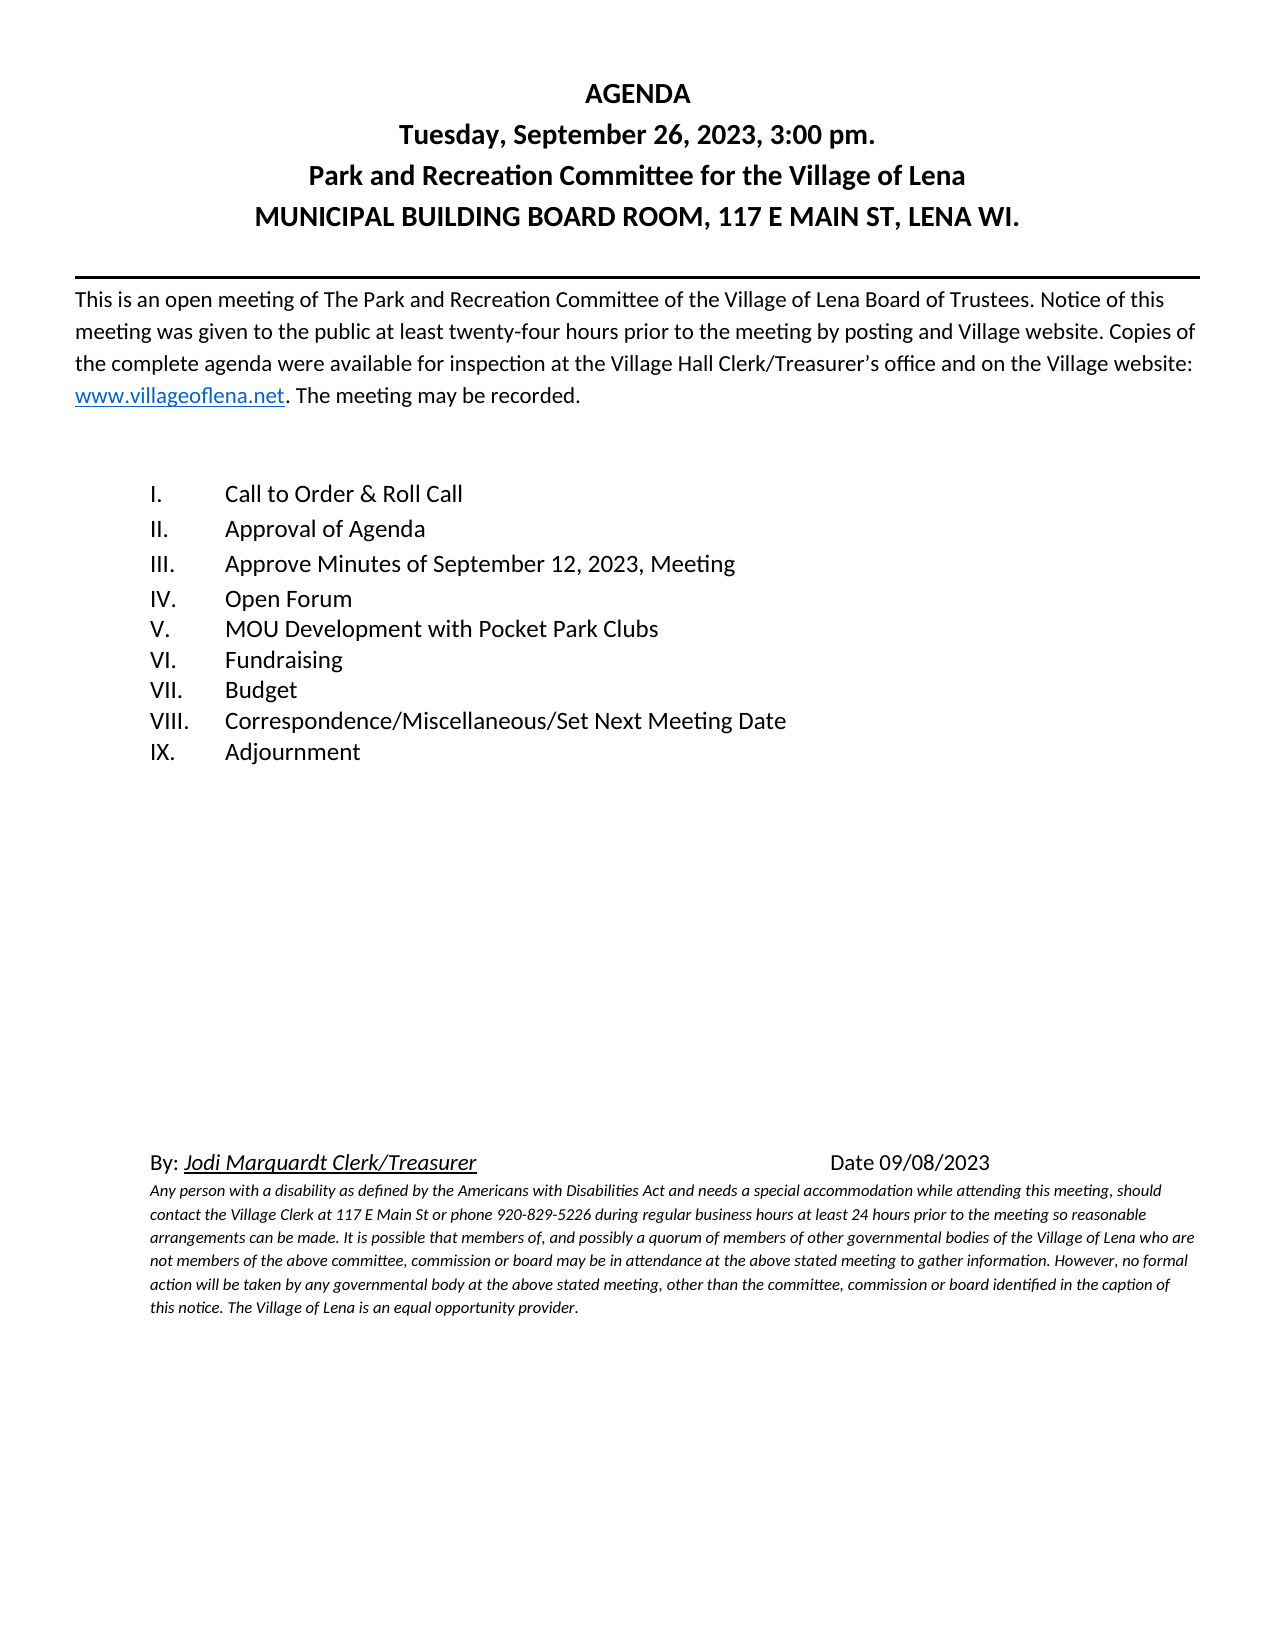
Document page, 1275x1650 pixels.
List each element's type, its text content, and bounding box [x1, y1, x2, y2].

text MUNICIPAL BUILDING BOARD ROOM, 117 E MAIN ST, LENA WI. [75, 198, 1200, 233]
list Correspondence/Miscellaneous/Set Next Meeting Date [150, 705, 1200, 736]
list Call to Order & Roll Call [150, 478, 1200, 508]
list Approve Minutes of September 12, 2023, Meeting [150, 548, 1200, 578]
list Approval of Agenda [150, 513, 1200, 543]
text This is an open meeting of The Park and Recreation Committee of the Village of Lena Board of Trustees. Notice of this meeting was given to the public at least twenty-four hours prior to the meeting by posting and Village website. Copies of the complete agenda were available for inspection at the Village Hall Clerk/Treasurer’s office and on the Village website: www.villageoflena.net. The meeting may be recorded. [75, 285, 1200, 409]
list Fundraising [150, 644, 1200, 674]
text Tuesday, September 26, 2023, 3:00 pm. [75, 116, 1200, 152]
text Any person with a disability as defined by the Americans with Disabilities Act and needs a special accommodation while attending this meeting, should contact the Village Clerk at 117 E Main St or phone 920-829-5226 during regular business hours at least 24 hours prior to the meeting so reasonable arrangements can be made. It is possible that members of, and possibly a quorum of members of other governmental bodies of the Village of Lena who are not members of the above committee, commission or board may be in attendance at the above stated meeting to gather information. However, no formal action will be taken by any governmental body at the above stated meeting, other than the committee, commission or board identified in the caption of this notice. The Village of Lena is an equal opportunity provider. [150, 1180, 1200, 1317]
text By: Jodi Marquardt Clerk/Treasurer Date 09/08/2023 [150, 1148, 1200, 1176]
text AGENDA [75, 75, 1200, 111]
list Budget [150, 674, 1200, 705]
text Park and Recreation Committee for the Village of Lena [75, 157, 1200, 192]
list MOU Development with Pocket Park Clubs [150, 613, 1200, 644]
list Open Forum [150, 583, 1200, 613]
list Adjournment [150, 736, 1200, 766]
